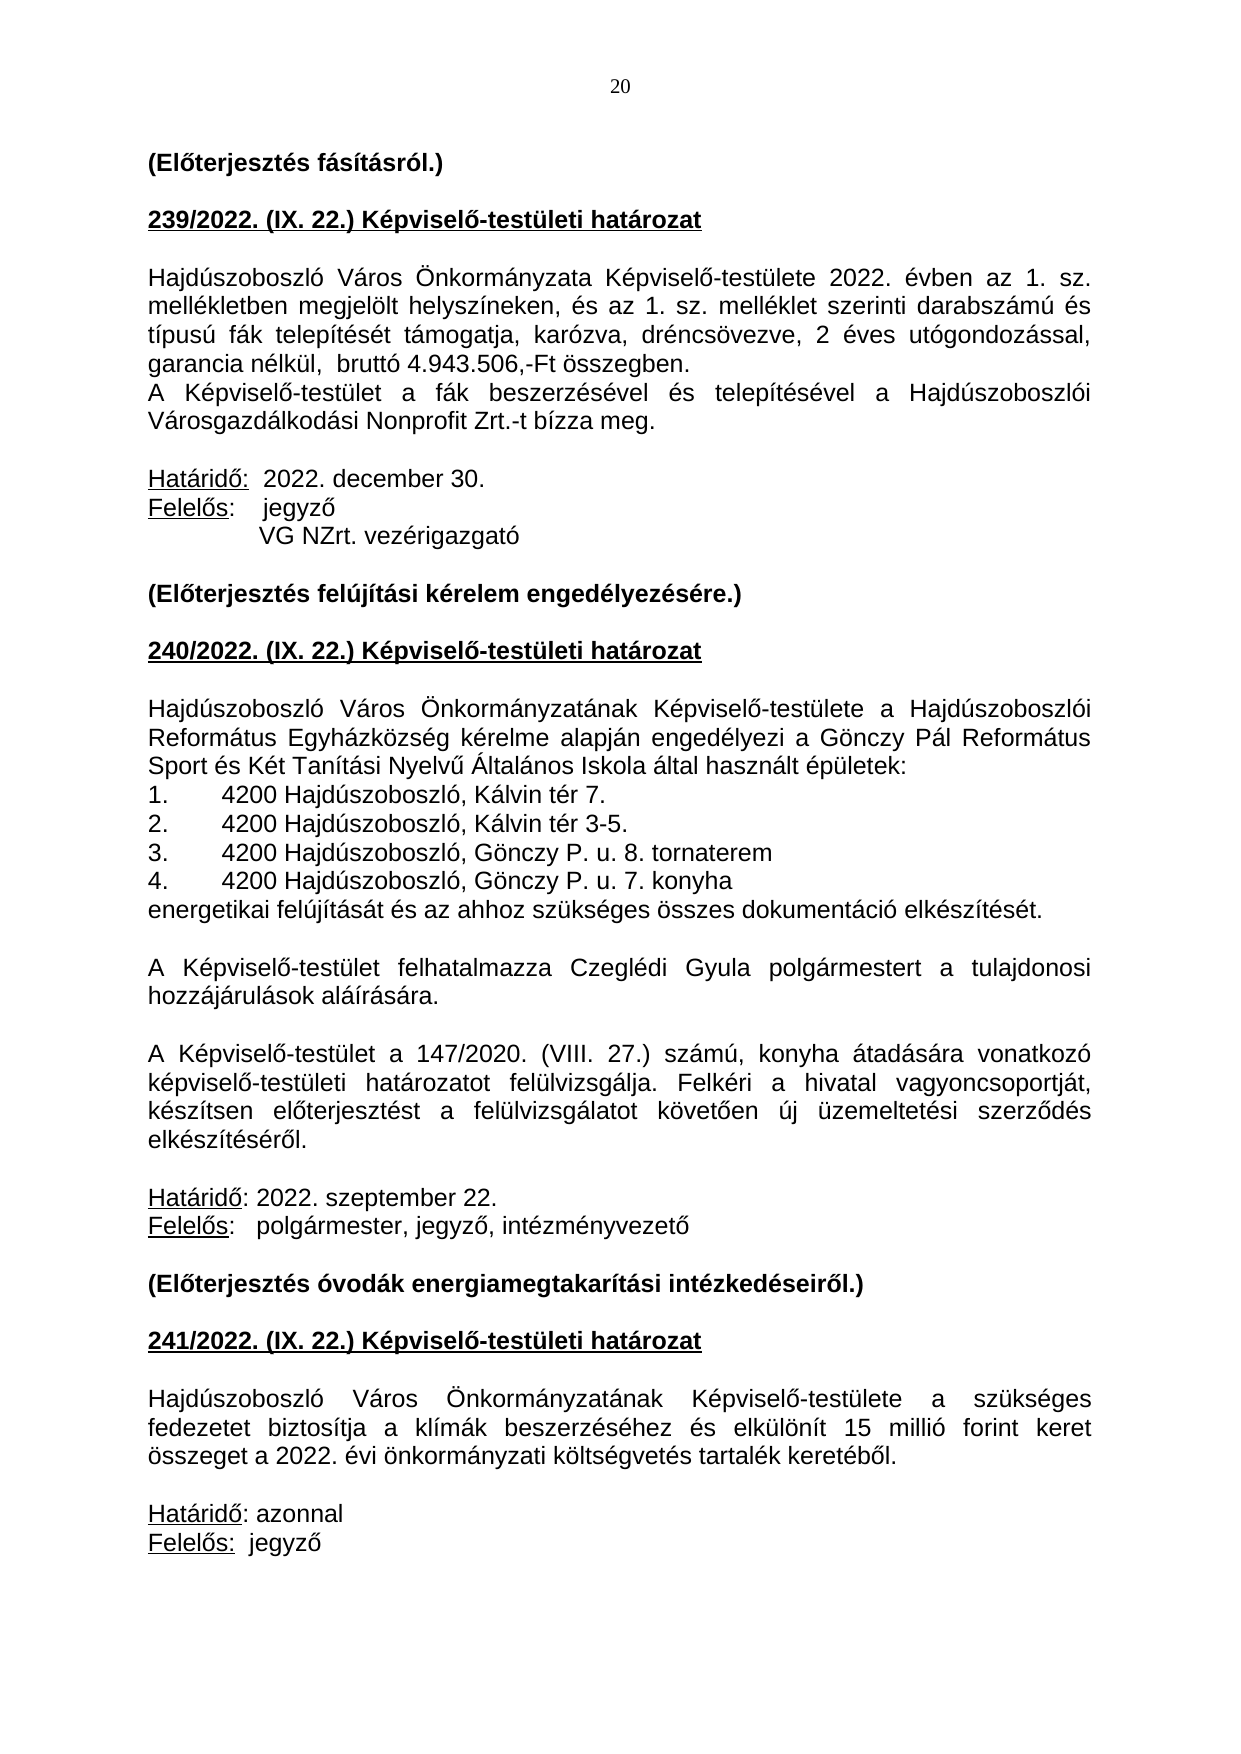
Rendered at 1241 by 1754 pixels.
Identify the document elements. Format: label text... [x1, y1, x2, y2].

text A Képviselő-testület a 147/2020. (VIII. 27.) számú, konyha átadására vonatkozó képviselő-testületi határozatot felülvizsgálja. Felkéri a hivatal vagyoncsoportját, készítsen előterjesztést a felülvizsgálatot követően új üzemeltetési szerződés elkészítéséről. [148, 1039, 1093, 1154]
list 4. 4200 Hajdúszoboszló, Gönczy P. u. 7. konyha [148, 866, 1093, 895]
text Határidő: azonnal [148, 1499, 1093, 1528]
text Hajdúszoboszló Város Önkormányzatának Képviselő-testülete a szükséges fedezetet biztosítja a klímák beszerzéséhez és elkülönít 15 millió forint keret összeget a 2022. évi önkormányzati költségvetés tartalék keretéből. [148, 1384, 1093, 1470]
text 239/2022. (IX. 22.) Képviselő-testületi határozat [148, 205, 1093, 234]
text A Képviselő-testület a fák beszerzésével és telepítésével a Hajdúszoboszlói Városgazdálkodási Nonprofit Zrt.-t bízza meg. [148, 378, 1093, 435]
list energetikai felújítását és az ahhoz szükséges összes dokumentáció elkészítését. [148, 895, 1093, 924]
text Határidő: 2022. szeptember 22. [148, 1183, 1093, 1211]
text (Előterjesztés felújítási kérelem engedélyezésére.) [148, 579, 1093, 608]
text A Képviselő-testület felhatalmazza Czeglédi Gyula polgármestert a tulajdonosi hozzájárulások aláírására. [148, 953, 1093, 1010]
text Felelős: polgármester, jegyző, intézményvezető [148, 1211, 1093, 1240]
list 2. 4200 Hajdúszoboszló, Kálvin tér 3-5. [148, 809, 1093, 838]
text Felelős: jegyző [148, 493, 1093, 521]
text 240/2022. (IX. 22.) Képviselő-testületi határozat [148, 636, 1093, 665]
text VG NZrt. vezérigazgató [148, 521, 1093, 550]
text Határidő: 2022. december 30. [148, 464, 1093, 493]
text Hajdúszoboszló Város Önkormányzata Képviselő-testülete 2022. évben az 1. sz. mellékletben megjelölt helyszíneken, és az 1. sz. melléklet szerinti darabszámú és típusú fák telepítését támogatja, karózva, dréncsövezve, 2 éves utógondozással, garancia nélkül, bruttó 4.943.506,-Ft összegben. [148, 263, 1093, 378]
list 3. 4200 Hajdúszoboszló, Gönczy P. u. 8. tornaterem [148, 838, 1093, 866]
text (Előterjesztés óvodák energiamegtakarítási intézkedéseiről.) [148, 1269, 1093, 1298]
list (Előterjesztés fásításról.) [148, 148, 1093, 176]
text Felelős: jegyző [148, 1528, 1093, 1556]
text 241/2022. (IX. 22.) Képviselő-testületi határozat [148, 1326, 1093, 1355]
list Hajdúszoboszló Város Önkormányzatának Képviselő-testülete a Hajdúszoboszlói Református Egyházközség kérelme alapján engedélyezi a Gönczy Pál Református Sport és Két Tanítási Nyelvű Általános Iskola által használt épületek: [148, 694, 1093, 780]
list 1. 4200 Hajdúszoboszló, Kálvin tér 7. [148, 780, 1093, 809]
